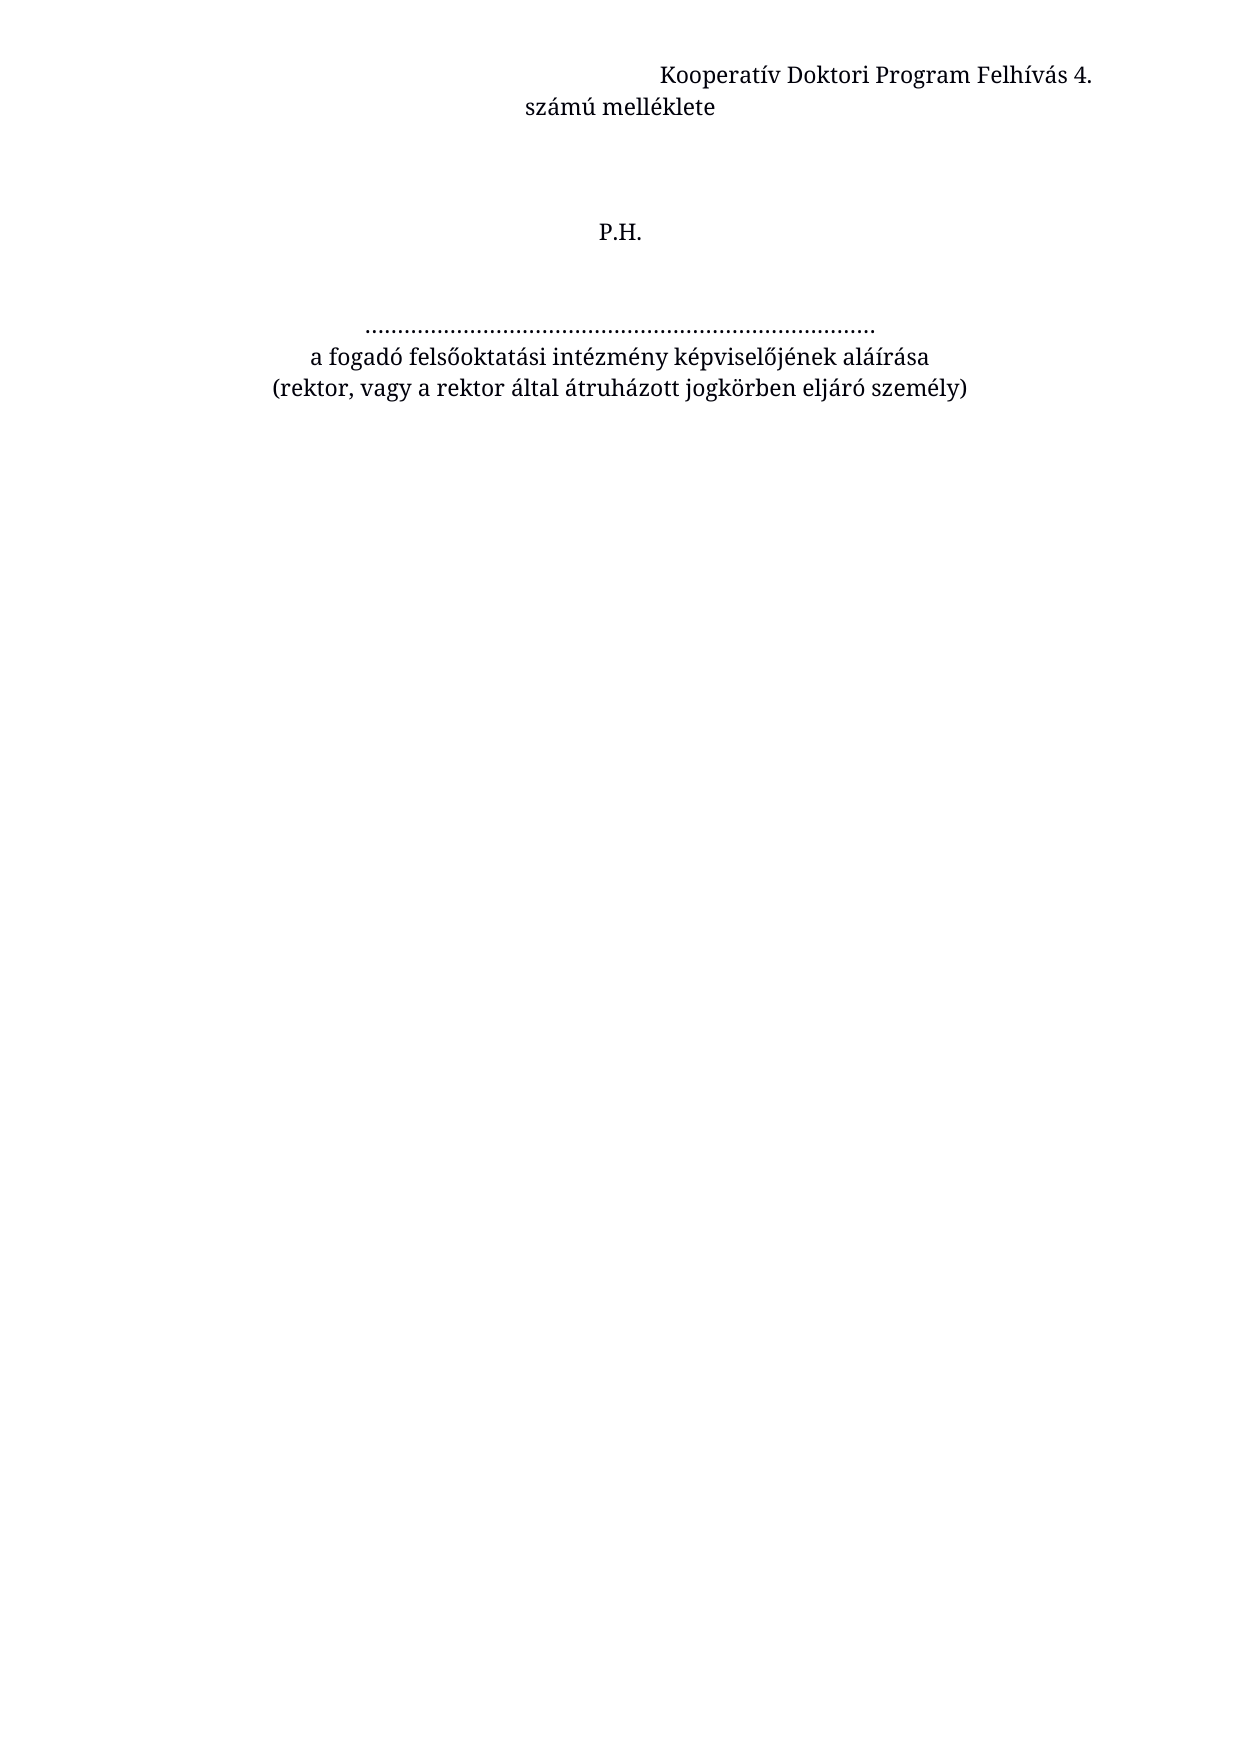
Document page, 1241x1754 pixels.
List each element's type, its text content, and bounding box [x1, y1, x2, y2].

text P.H. [148, 216, 1093, 247]
text a fogadó felsőoktatási intézmény képviselőjének aláírása [148, 341, 1093, 372]
text (rektor, vagy a rektor által átruházott jogkörben eljáró személy) [148, 372, 1093, 403]
text …………………………………………………………………… [148, 309, 1093, 341]
